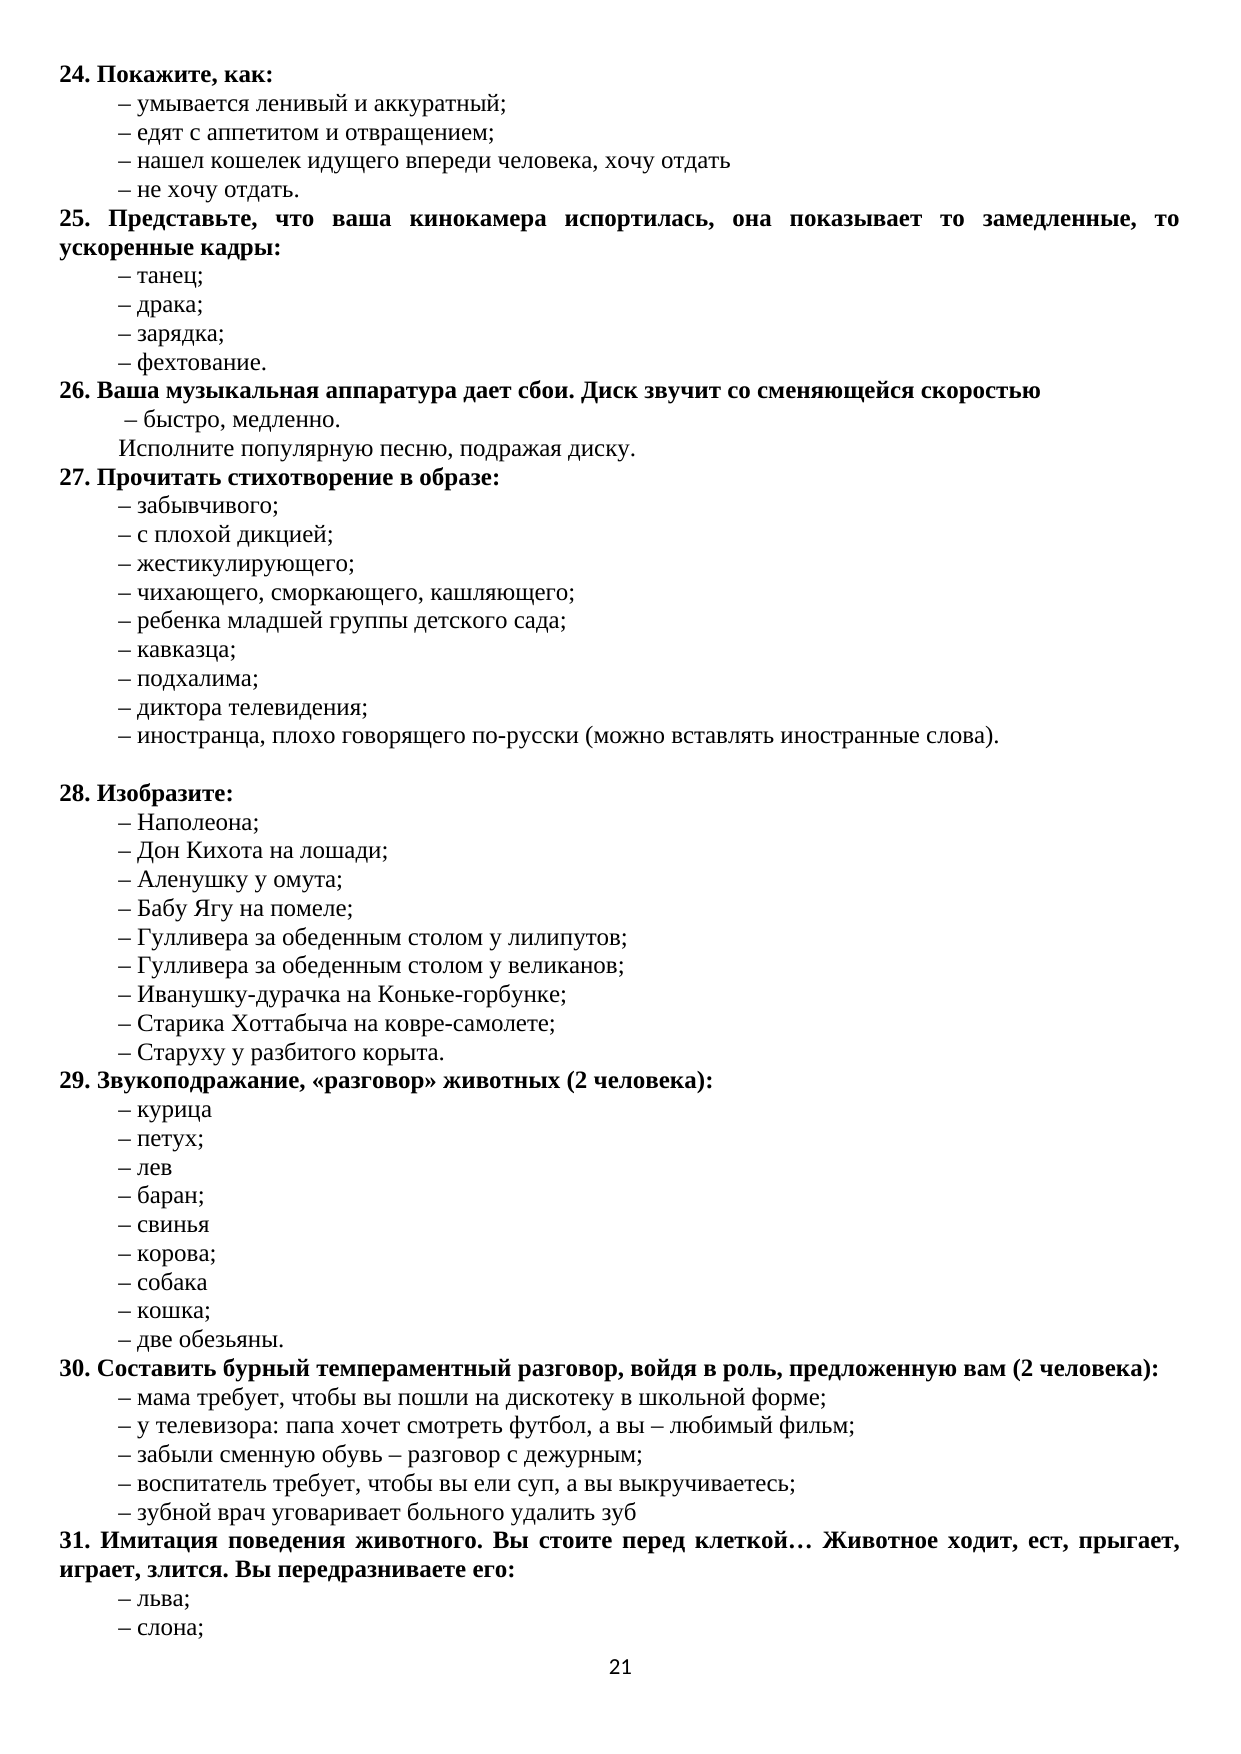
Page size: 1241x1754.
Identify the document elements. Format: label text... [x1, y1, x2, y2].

text – с плохой дикцией; [59, 519, 1181, 548]
text – Гулливера за обеденным столом у лилипутов; [59, 922, 1181, 950]
text – курица [59, 1094, 1181, 1123]
text 27. Прочитать стихотворение в образе: [59, 462, 1181, 490]
text – едят с аппетитом и отвращением; [59, 117, 1181, 145]
text – Аленушку у омута; [59, 864, 1181, 893]
text – зарядка; [59, 318, 1181, 347]
text – забывчивого; [59, 490, 1181, 519]
text 25. Представьте, что ваша кинокамера испортилась, она показывает то замедленные, то ускоренные кадры: [59, 203, 1181, 260]
text – петух; [59, 1123, 1181, 1152]
text – быстро, медленно. [59, 404, 1181, 433]
text 24. Покажите, как: [59, 59, 1181, 88]
text – Гулливера за обеденным столом у великанов; [59, 950, 1181, 979]
text – лев [59, 1152, 1181, 1180]
text 30. Составить бурный темпераментный разговор, войдя в роль, предложенную вам (2 человека): [59, 1353, 1181, 1382]
text – зубной врач уговаривает больного удалить зуб [59, 1497, 1181, 1525]
text 28. Изобразите: [59, 778, 1181, 807]
text Исполните популярную песню, подражая диску. [59, 433, 1181, 462]
text – кавказца; [59, 634, 1181, 663]
text – диктора телевидения; [59, 692, 1181, 720]
text – нашел кошелек идущего впереди человека, хочу отдать [59, 145, 1181, 174]
text – драка; [59, 289, 1181, 318]
text – фехтование. [59, 347, 1181, 375]
text – две обезьяны. [59, 1324, 1181, 1353]
text 31. Имитация поведения животного. Вы стоите перед клеткой… Животное ходит, ест, прыгает, играет, злится. Вы передразниваете его: [59, 1525, 1181, 1583]
text – кошка; [59, 1295, 1181, 1324]
text – Бабу Ягу на помеле; [59, 893, 1181, 922]
text – корова; [59, 1238, 1181, 1267]
text – не хочу отдать. [59, 174, 1181, 203]
text – забыли сменную обувь – разговор с дежурным; [59, 1439, 1181, 1468]
text – слона; [59, 1612, 1181, 1640]
text – у телевизора: папа хочет смотреть футбол, а вы – любимый фильм; [59, 1410, 1181, 1439]
text – жестикулирующего; [59, 548, 1181, 577]
text – свинья [59, 1209, 1181, 1238]
text – Дон Кихота на лошади; [59, 835, 1181, 864]
text – чихающего, сморкающего, кашляющего; [59, 577, 1181, 605]
text 26. Ваша музыкальная аппаратура дает сбои. Диск звучит со сменяющейся скоростью [59, 375, 1181, 404]
text – Старуху у разбитого корыта. [59, 1037, 1181, 1065]
text – танец; [59, 260, 1181, 289]
text – Наполеона; [59, 807, 1181, 835]
text – собака [59, 1267, 1181, 1295]
text 29. Звукоподражание, «разговор» животных (2 человека): [59, 1065, 1181, 1094]
text – Старика Хоттабыча на ковре-самолете; [59, 1008, 1181, 1037]
text – подхалима; [59, 663, 1181, 692]
text – Иванушку-дурачка на Коньке-горбунке; [59, 979, 1181, 1008]
text – мама требует, чтобы вы пошли на дискотеку в школьной форме; [59, 1382, 1181, 1410]
text – баран; [59, 1180, 1181, 1209]
text – иностранца, плохо говорящего по-русски (можно вставлять иностранные слова). [59, 720, 1181, 749]
text – воспитатель требует, чтобы вы ели суп, а вы выкручиваетесь; [59, 1468, 1181, 1497]
text – ребенка младшей группы детского сада; [59, 605, 1181, 634]
text – умывается ленивый и аккуратный; [59, 88, 1181, 117]
text – льва; [59, 1583, 1181, 1612]
